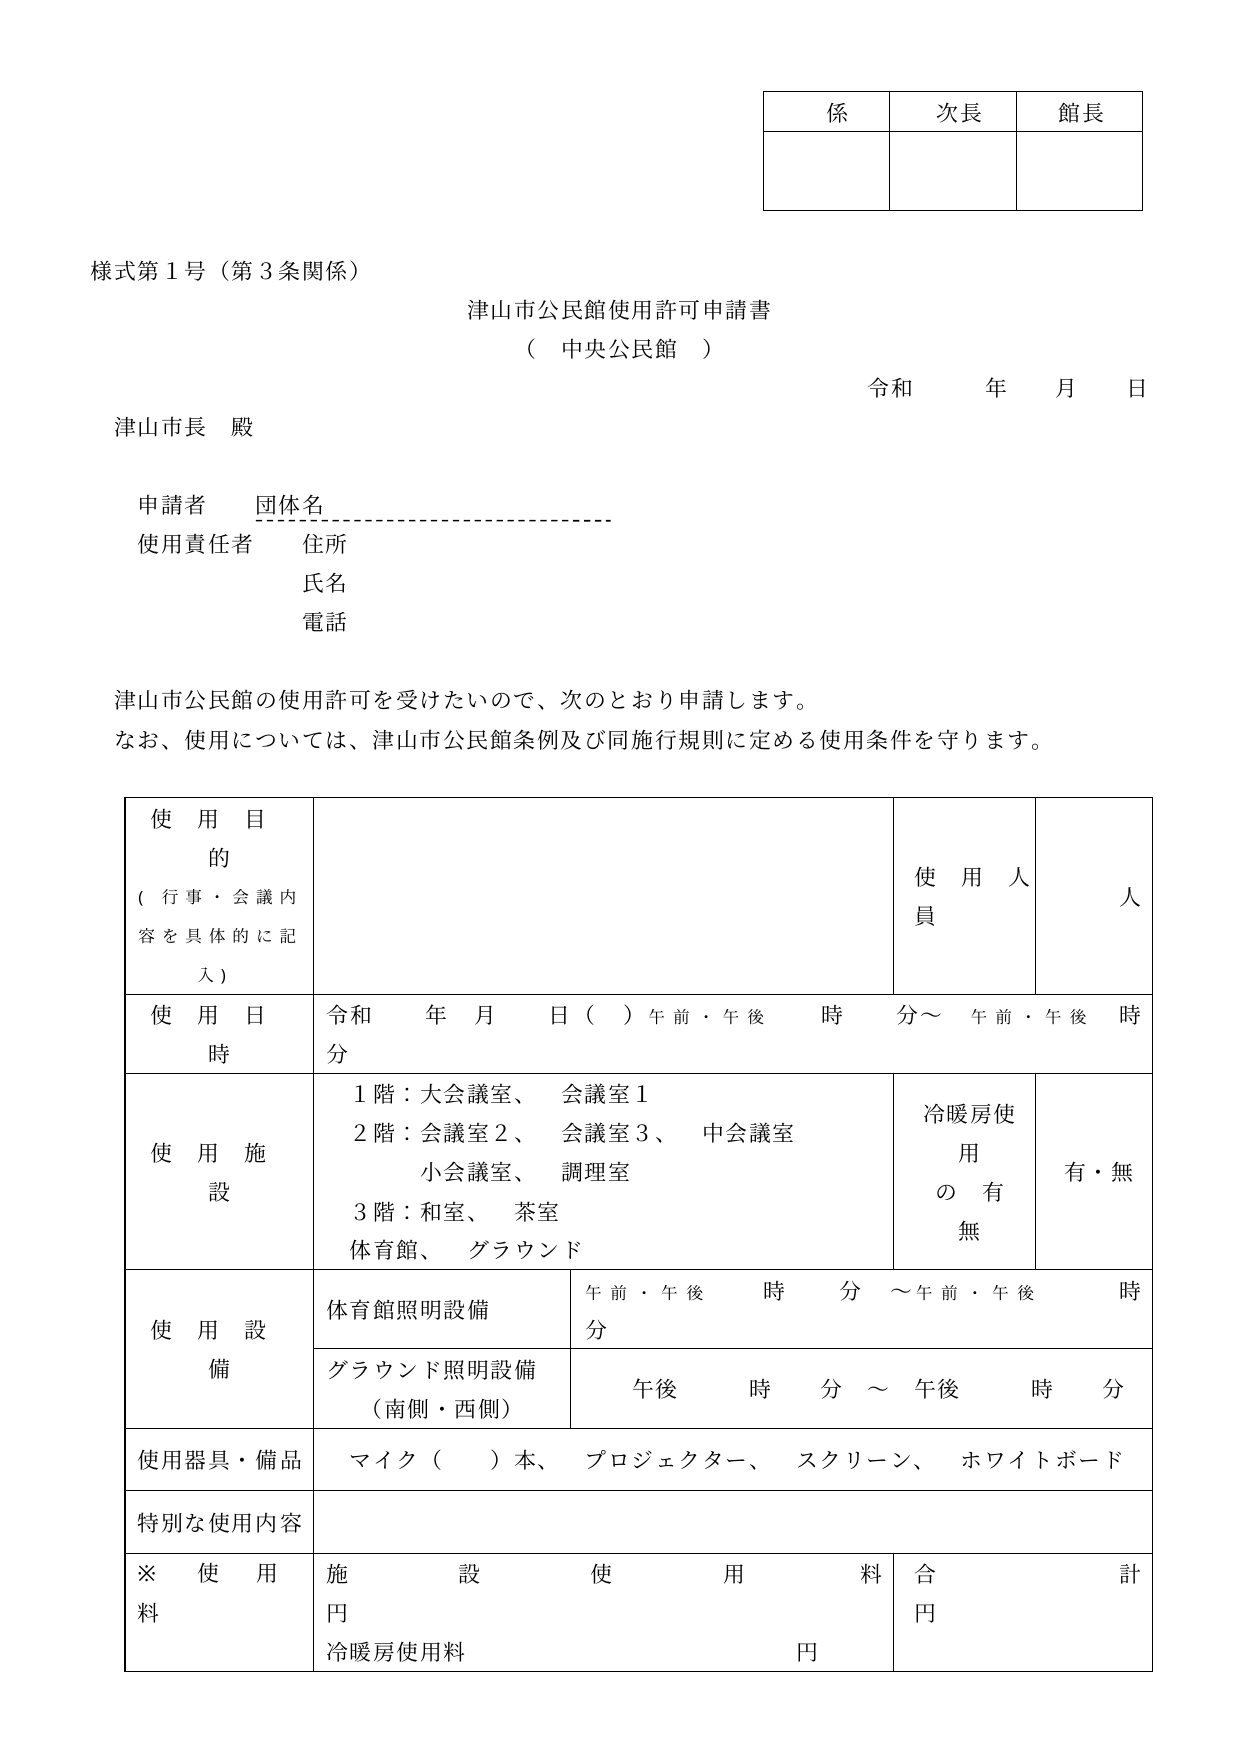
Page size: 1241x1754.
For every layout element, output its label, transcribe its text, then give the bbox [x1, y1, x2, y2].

text （ 中央公民館 ） [90, 328, 1150, 367]
text なお、使用については、津山市公民館条例及び同施行規則に定める使用条件を守ります。 [90, 719, 1150, 758]
table_cell 令和 年 月 日（ ）午前・午後 時 分～ 午前・午後 時 分 [314, 995, 1152, 1073]
text 使用責任者 住所 [90, 524, 1150, 563]
table_cell [890, 132, 1016, 210]
table_cell マイク（ ）本、 プロジェクター、 スクリーン、 ホワイトボード [314, 1429, 1152, 1490]
table_cell 午前・午後 時 分 ～午前・午後 時 分 [571, 1270, 1152, 1348]
table_header 人 [1036, 798, 1152, 993]
table_cell 有・無 [1036, 1074, 1152, 1269]
table_cell 使用設備 [126, 1270, 313, 1427]
text 氏名 [90, 563, 1150, 602]
table_cell 特別な使用内容 [126, 1491, 313, 1552]
table_header 次長 [890, 92, 1016, 131]
text 電話 [90, 602, 1150, 641]
table_cell １階：大会議室、 会議室１ ２階：会議室２、 会議室３、 中会議室 小会議室、 調理室 ３階：和室、 茶室 体育館、 グラウンド [314, 1074, 893, 1269]
table_cell 冷暖房使用 の 有 無 [894, 1074, 1035, 1269]
text 津山市公民館の使用許可を受けたいので、次のとおり申請します。 [90, 680, 1150, 719]
table_cell [1017, 132, 1142, 210]
table_cell ※使用料 [126, 1554, 313, 1671]
table_cell [314, 1491, 1152, 1552]
table_cell 使用施設 [126, 1074, 313, 1269]
table_header 使用人員 [894, 798, 1035, 993]
table_header [314, 798, 893, 993]
table_header 館長 [1017, 92, 1142, 131]
table_cell グラウンド照明設備 （南側・西側） [314, 1349, 570, 1427]
table_header 係 [764, 92, 889, 131]
table_cell 午後 時 分 ～ 午後 時 分 [571, 1349, 1152, 1427]
text 津山市長 殿 [90, 407, 1150, 446]
table_cell [764, 132, 889, 210]
table_cell 使用器具・備品 [126, 1429, 313, 1490]
text 津山市公民館使用許可申請書 [90, 289, 1150, 328]
text 令和 年 月 日 [90, 367, 1150, 407]
table_cell 合計 円 [894, 1554, 1152, 1671]
table_cell 使用日時 [126, 995, 313, 1073]
table_cell 体育館照明設備 [314, 1270, 570, 1348]
table_header 使用目的 (行事・会議内容を具体的に記入) [126, 798, 313, 993]
text 様式第１号（第３条関係） [90, 250, 1150, 289]
text 申請者 団体名 [90, 485, 1150, 524]
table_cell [314, 1554, 893, 1671]
